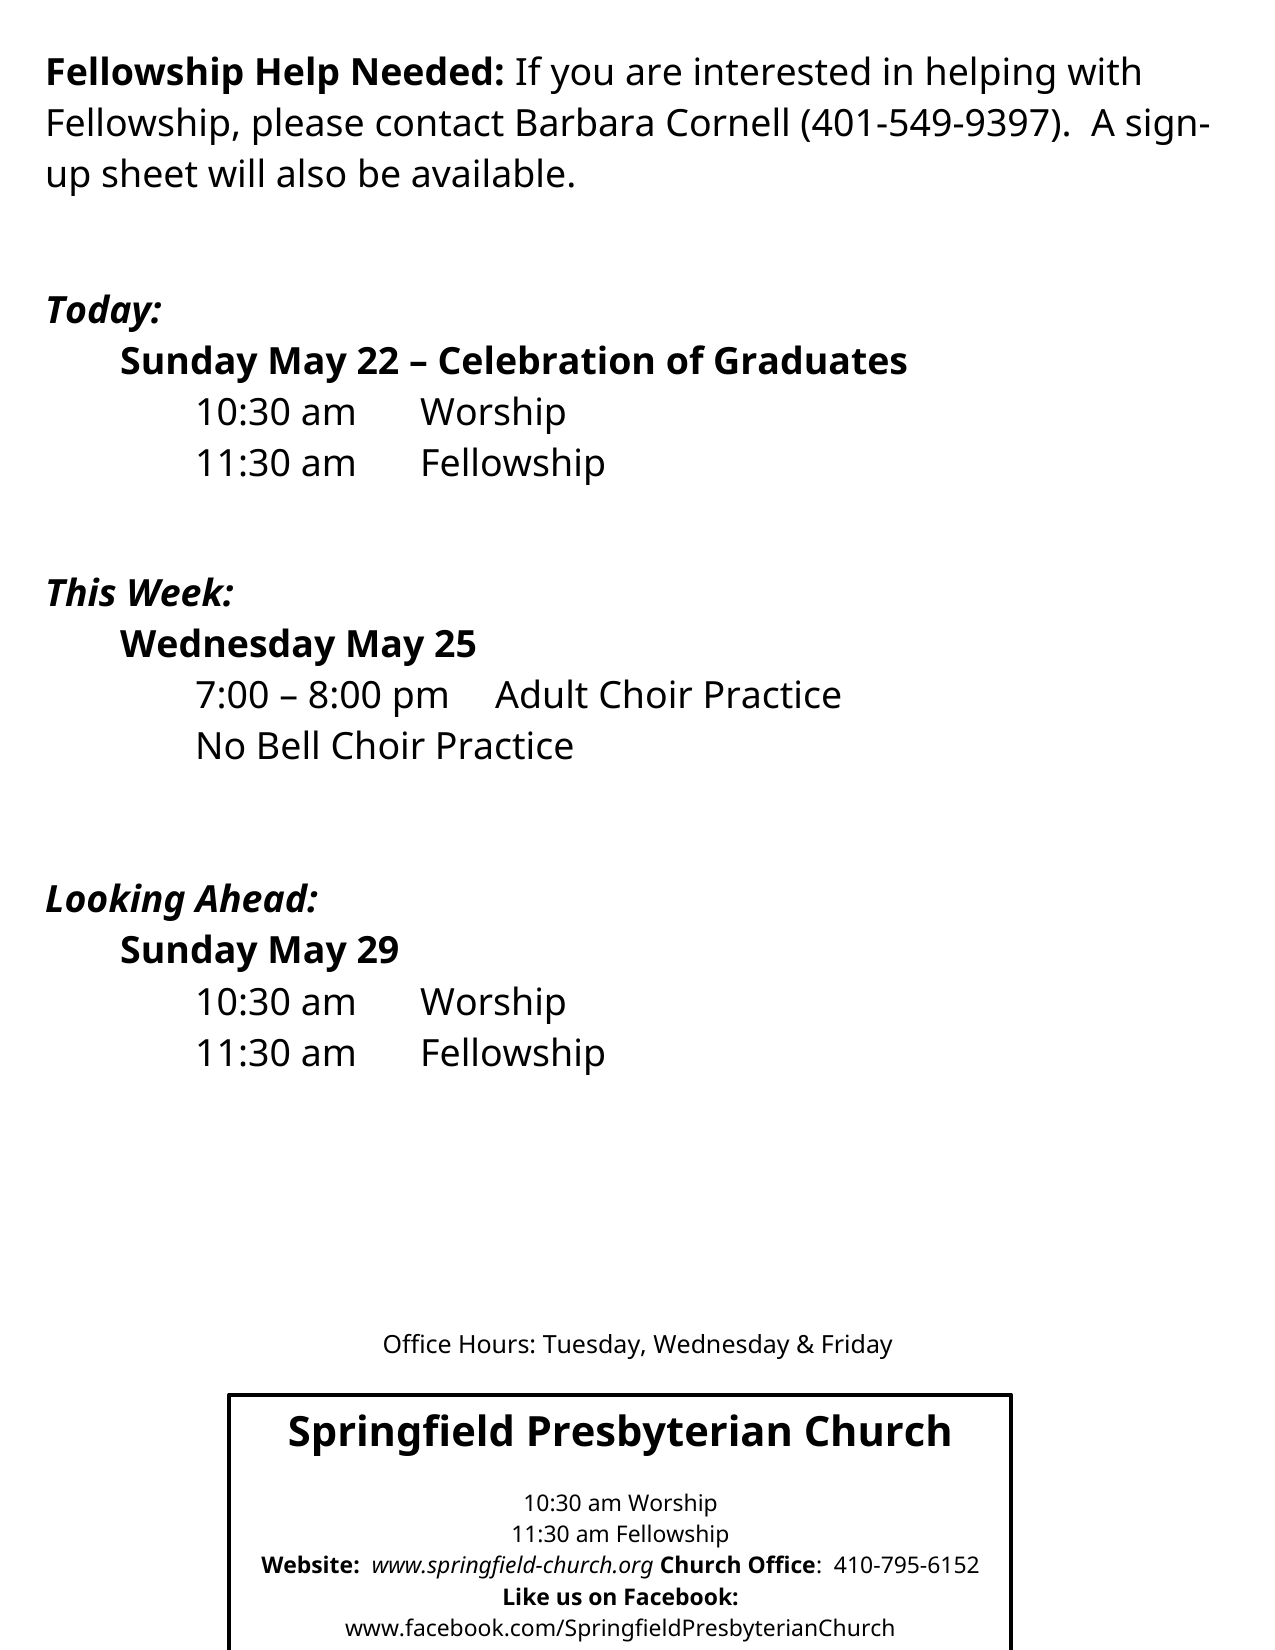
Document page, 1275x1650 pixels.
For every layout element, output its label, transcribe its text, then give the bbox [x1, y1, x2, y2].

text 11:30 am Fellowship [45, 1026, 1230, 1077]
text 10:30 am Worship [45, 385, 1230, 436]
text Sunday May 22 – Celebration of Graduates [45, 334, 1230, 385]
text Wednesday May 25 [45, 617, 1230, 668]
text Today: [45, 283, 1230, 334]
text Sunday May 29 [45, 924, 1230, 975]
text Fellowship Help Needed: If you are interested in helping with Fellowship, please contact Barbara Cornell (401-549-9397). A sign-up sheet will also be available. [45, 45, 1230, 198]
text No Bell Choir Practice [45, 719, 1230, 771]
text Office Hours: Tuesday, Wednesday & Friday [45, 1327, 1230, 1361]
text This Week: [45, 566, 1230, 617]
text 10:30 am Worship [45, 975, 1230, 1026]
text 11:30 am Fellowship [45, 436, 1230, 487]
text 7:00 – 8:00 pm Adult Choir Practice [45, 668, 1230, 719]
text Looking Ahead: [45, 873, 1230, 924]
